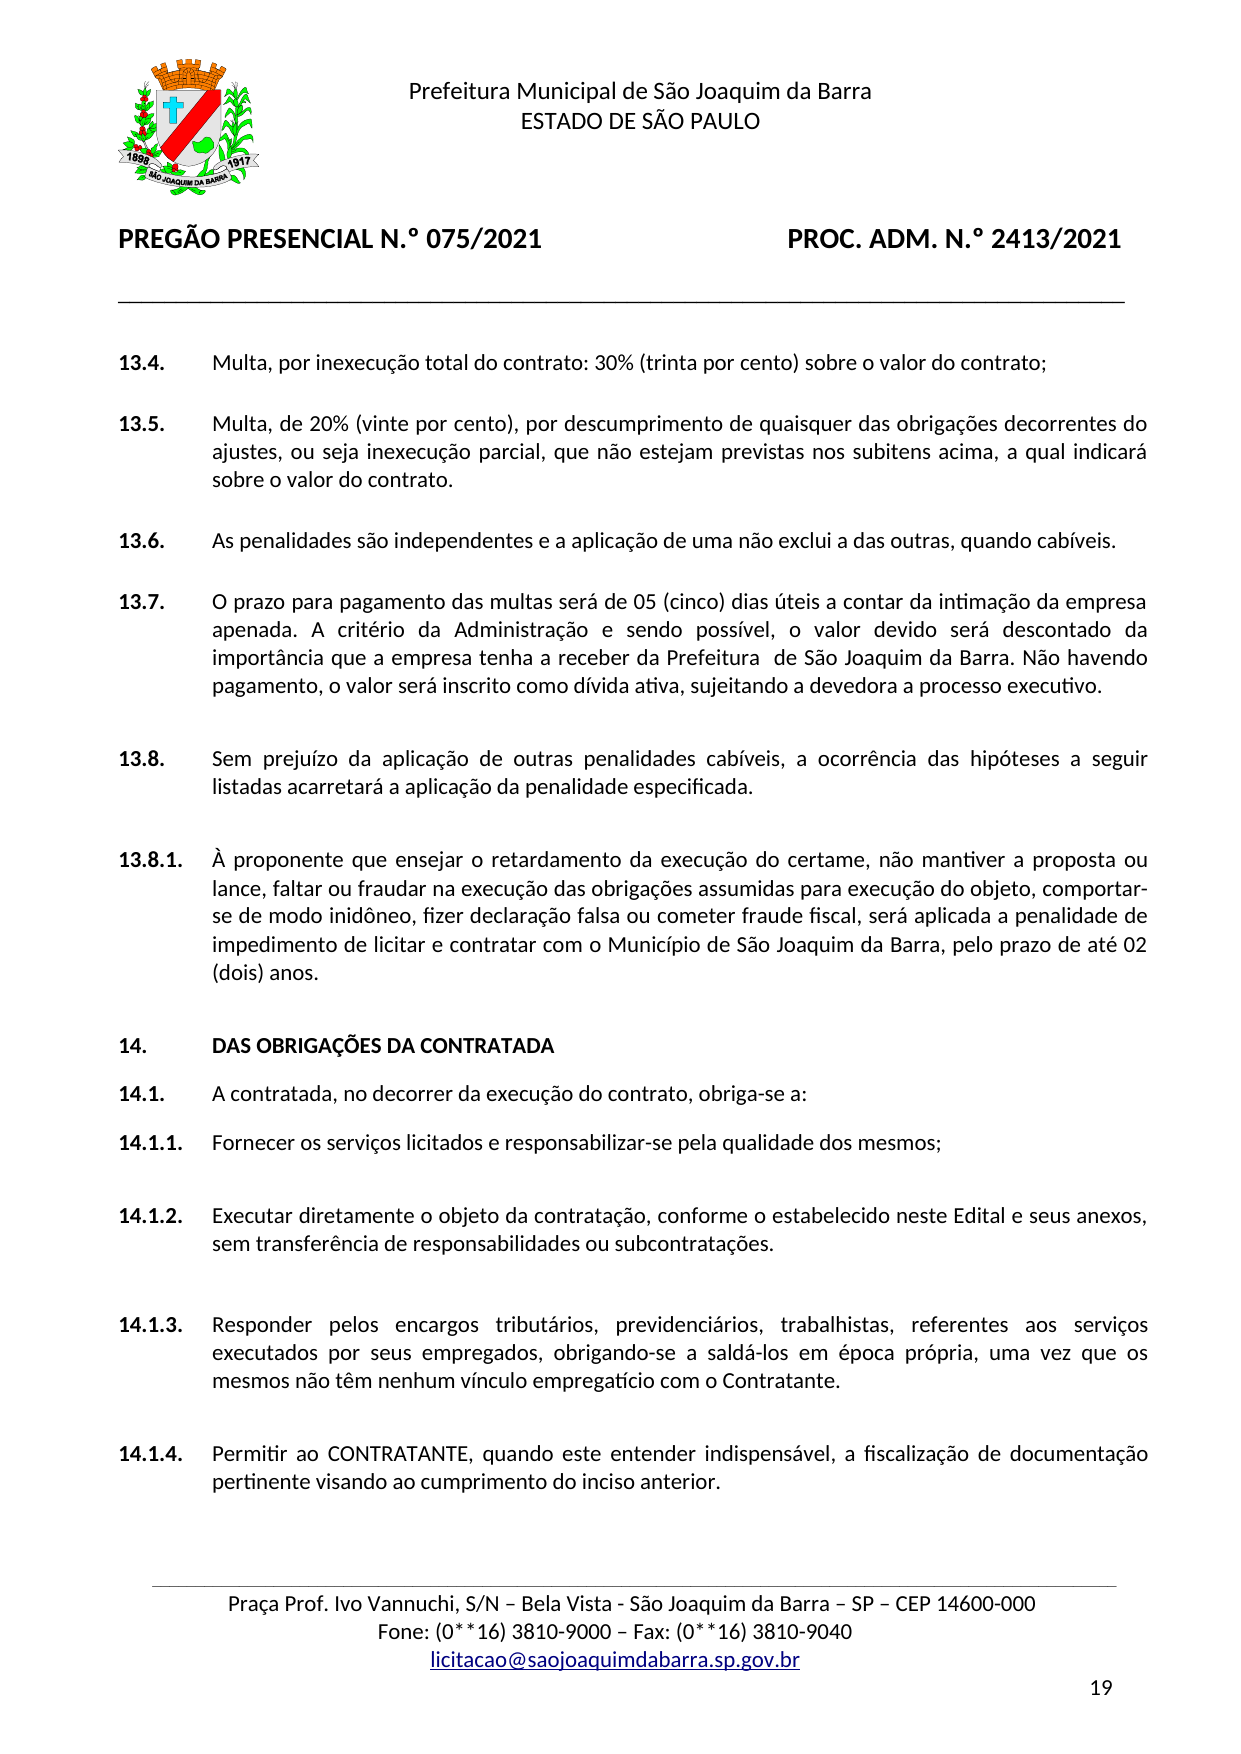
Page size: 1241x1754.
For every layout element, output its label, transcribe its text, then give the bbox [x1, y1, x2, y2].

text 13.8. Sem prejuízo da aplicação de outras penalidades cabíveis, a ocorrência das hipóteses a seguir listadas acarretará a aplicação da penalidade especificada. [118, 744, 1150, 800]
text 13.8.1. À proponente que ensejar o retardamento da execução do certame, não mantiver a proposta ou lance, faltar ou fraudar na execução das obrigações assumidas para execução do objeto, comportar-se de modo inidôneo, fizer declaração falsa ou cometer fraude fiscal, será aplicada a penalidade de impedimento de licitar e contratar com o Município de São Joaquim da Barra, pelo prazo de até 02 (dois) anos. [118, 846, 1150, 986]
text 14.1.4. Permitir ao CONTRATANTE, quando este entender indispensável, a fiscalização de documentação pertinente visando ao cumprimento do inciso anterior. [118, 1439, 1150, 1496]
text 13.7. O prazo para pagamento das multas será de 05 (cinco) dias úteis a contar da intimação da empresa apenada. A critério da Administração e sendo possível, o valor devido será descontado da importância que a empresa tenha a receber da Prefeitura de São Joaquim da Barra. Não havendo pagamento, o valor será inscrito como dívida ativa, sujeitando a devedora a processo executivo. [118, 587, 1150, 699]
text 14.1. A contratada, no decorrer da execução do contrato, obriga-se a: [118, 1079, 1144, 1107]
text 14.1.3. Responder pelos encargos tributários, previdenciários, trabalhistas, referentes aos serviços executados por seus empregados, obrigando-se a saldá-los em época própria, uma vez que os mesmos não têm nenhum vínculo empregatício com o Contratante. [118, 1310, 1150, 1394]
text 14.1.1. Fornecer os serviços licitados e responsabilizar-se pela qualidade dos mesmos; [118, 1128, 1150, 1156]
text 13.4. Multa, por inexecução total do contrato: 30% (trinta por cento) sobre o valor do contrato; [118, 348, 1150, 376]
text 13.6. As penalidades são independentes e a aplicação de uma não exclui a das outras, quando cabíveis. [118, 526, 1150, 554]
text 13.5. Multa, de 20% (vinte por cento), por descumprimento de quaisquer das obrigações decorrentes do ajustes, ou seja inexecução parcial, que não estejam previstas nos subitens acima, a qual indicará sobre o valor do contrato. [118, 409, 1150, 493]
text 14. DAS OBRIGAÇÕES DA CONTRATADA [118, 1031, 1150, 1059]
text 14.1.2. Executar diretamente o objeto da contratação, conforme o estabelecido neste Edital e seus anexos, sem transferência de responsabilidades ou subcontratações. [118, 1201, 1150, 1257]
